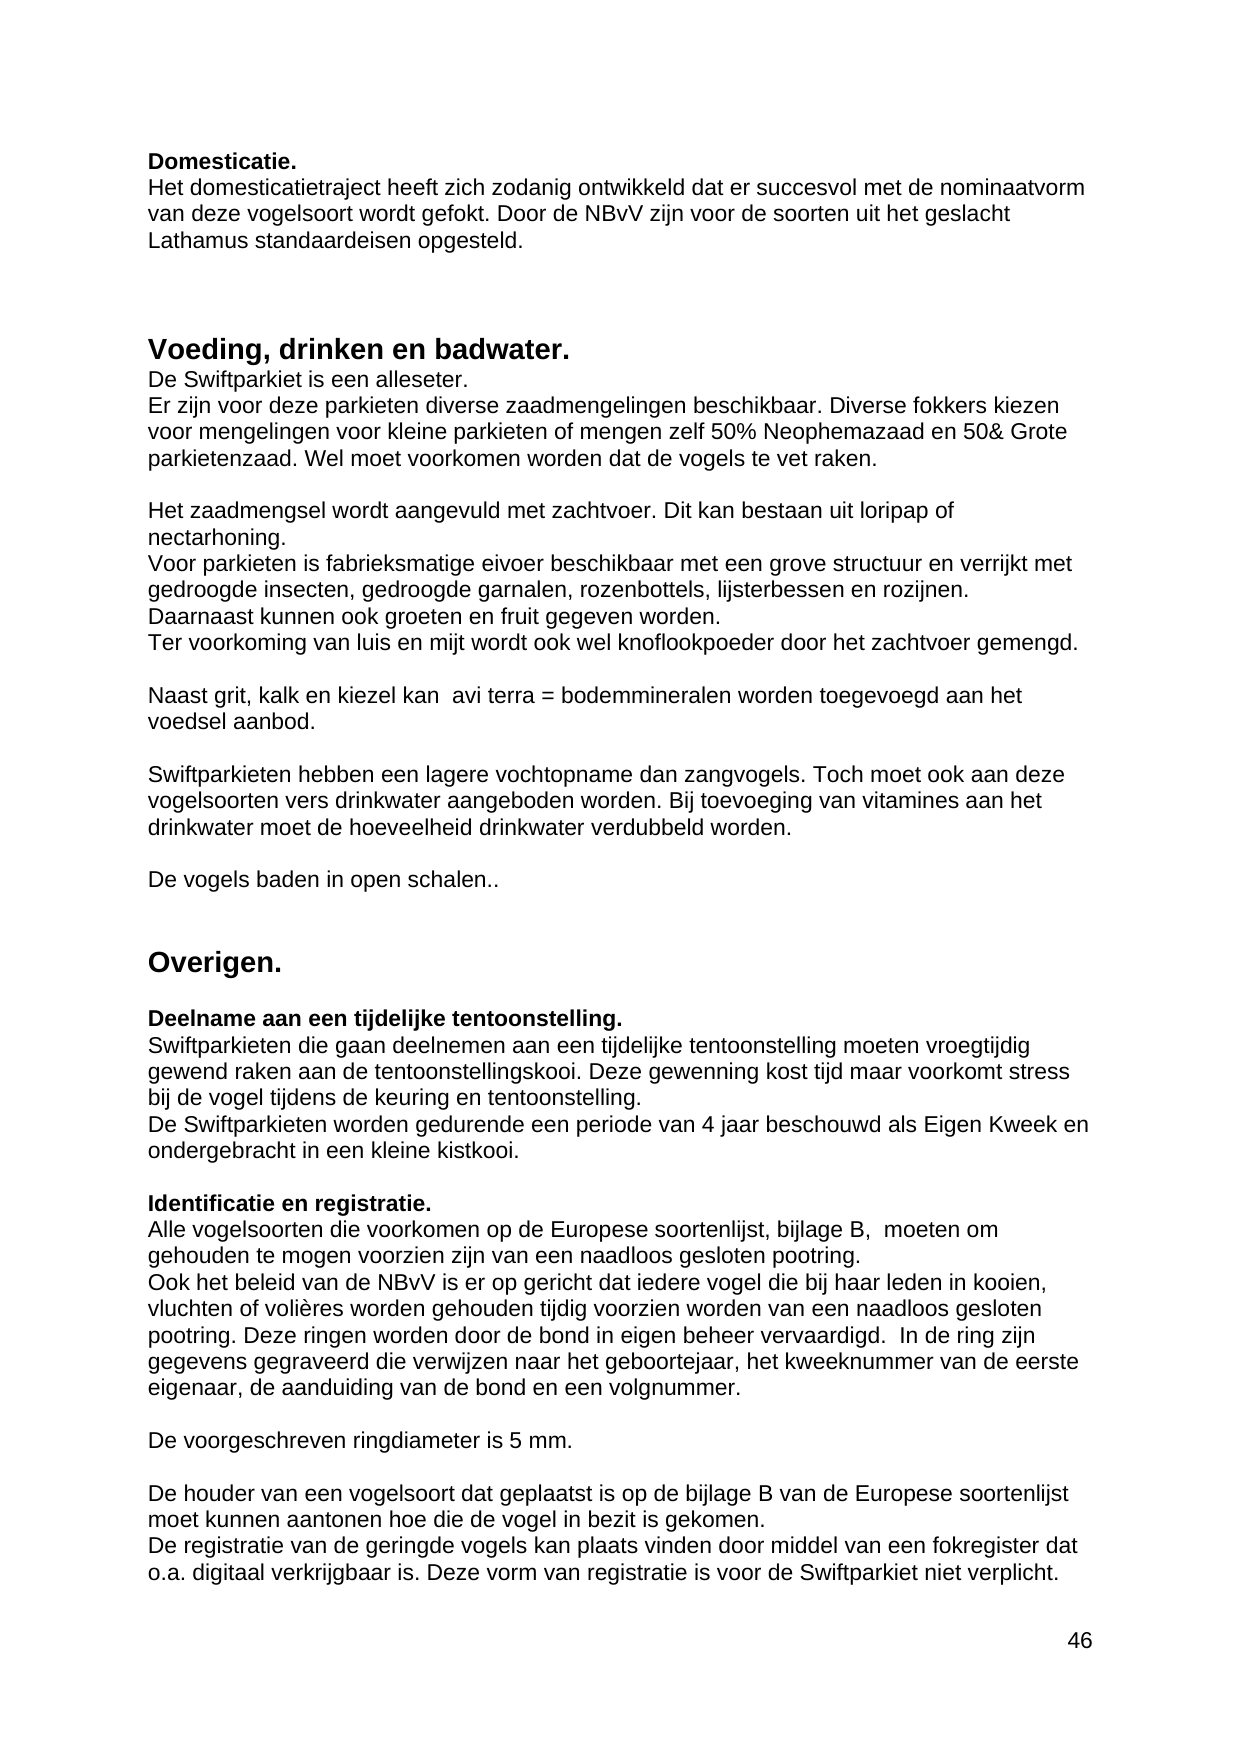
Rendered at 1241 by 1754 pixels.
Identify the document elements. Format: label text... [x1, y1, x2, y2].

text Daarnaast kunnen ook groeten en fruit gegeven worden. [148, 603, 1093, 629]
text De Swiftparkiet is een alleseter. [148, 366, 1093, 392]
text De Swiftparkieten worden gedurende een periode van 4 jaar beschouwd als Eigen Kweek en ondergebracht in een kleine kistkooi. [148, 1111, 1093, 1163]
text Ter voorkoming van luis en mijt wordt ook wel knoflookpoeder door het zachtvoer gemengd. [148, 629, 1093, 656]
text De voorgeschreven ringdiameter is 5 mm. [148, 1427, 1093, 1453]
text Naast grit, kalk en kiezel kan avi terra = bodemmineralen worden toegevoegd aan het voedsel aanbod. [148, 682, 1093, 734]
text Het domesticatietraject heeft zich zodanig ontwikkeld dat er succesvol met de nominaatvorm van deze vogelsoort wordt gefokt. Door de NBvV zijn voor de soorten uit het geslacht Lathamus standaardeisen opgesteld. [148, 174, 1093, 253]
text Voor parkieten is fabrieksmatige eivoer beschikbaar met een grove structuur en verrijkt met gedroogde insecten, gedroogde garnalen, rozenbottels, lijsterbessen en rozijnen. [148, 550, 1093, 603]
text De houder van een vogelsoort dat geplaatst is op de bijlage B van de Europese soortenlijst moet kunnen aantonen hoe die de vogel in bezit is gekomen. [148, 1480, 1093, 1532]
text Er zijn voor deze parkieten diverse zaadmengelingen beschikbaar. Diverse fokkers kiezen voor mengelingen voor kleine parkieten of mengen zelf 50% Neophemazaad en 50& Grote parkietenzaad. Wel moet voorkomen worden dat de vogels te vet raken. [148, 392, 1093, 471]
text Swiftparkieten die gaan deelnemen aan een tijdelijke tentoonstelling moeten vroegtijdig gewend raken aan de tentoonstellingskooi. Deze gewenning kost tijd maar voorkomt stress bij de vogel tijdens de keuring en tentoonstelling. [148, 1032, 1093, 1111]
text Alle vogelsoorten die voorkomen op de Europese soortenlijst, bijlage B, moeten om gehouden te mogen voorzien zijn van een naadloos gesloten pootring. [148, 1216, 1093, 1269]
text De registratie van de geringde vogels kan plaats vinden door middel van een fokregister dat o.a. digitaal verkrijgbaar is. Deze vorm van registratie is voor de Swiftparkiet niet verplicht. [148, 1532, 1093, 1585]
text Het zaadmengsel wordt aangevuld met zachtvoer. Dit kan bestaan uit loripap of nectarhoning. [148, 497, 1093, 550]
text Domesticatie. [148, 148, 1093, 174]
text Overigen. [148, 945, 1093, 979]
text Ook het beleid van de NBvV is er op gericht dat iedere vogel die bij haar leden in kooien, vluchten of volières worden gehouden tijdig voorzien worden van een naadloos gesloten pootring. Deze ringen worden door de bond in eigen beheer vervaardigd. In de ring zijn gegevens gegraveerd die verwijzen naar het geboortejaar, het kweeknummer van de eerste eigenaar, de aanduiding van de bond en een volgnummer. [148, 1269, 1093, 1401]
text Deelname aan een tijdelijke tentoonstelling. [148, 1005, 1093, 1032]
text Swiftparkieten hebben een lagere vochtopname dan zangvogels. Toch moet ook aan deze vogelsoorten vers drinkwater aangeboden worden. Bij toevoeging van vitamines aan het drinkwater moet de hoeveelheid drinkwater verdubbeld worden. [148, 761, 1093, 840]
text Identificatie en registratie. [148, 1190, 1093, 1216]
text Voeding, drinken en badwater. [148, 332, 1093, 366]
text De vogels baden in open schalen.. [148, 866, 1093, 893]
